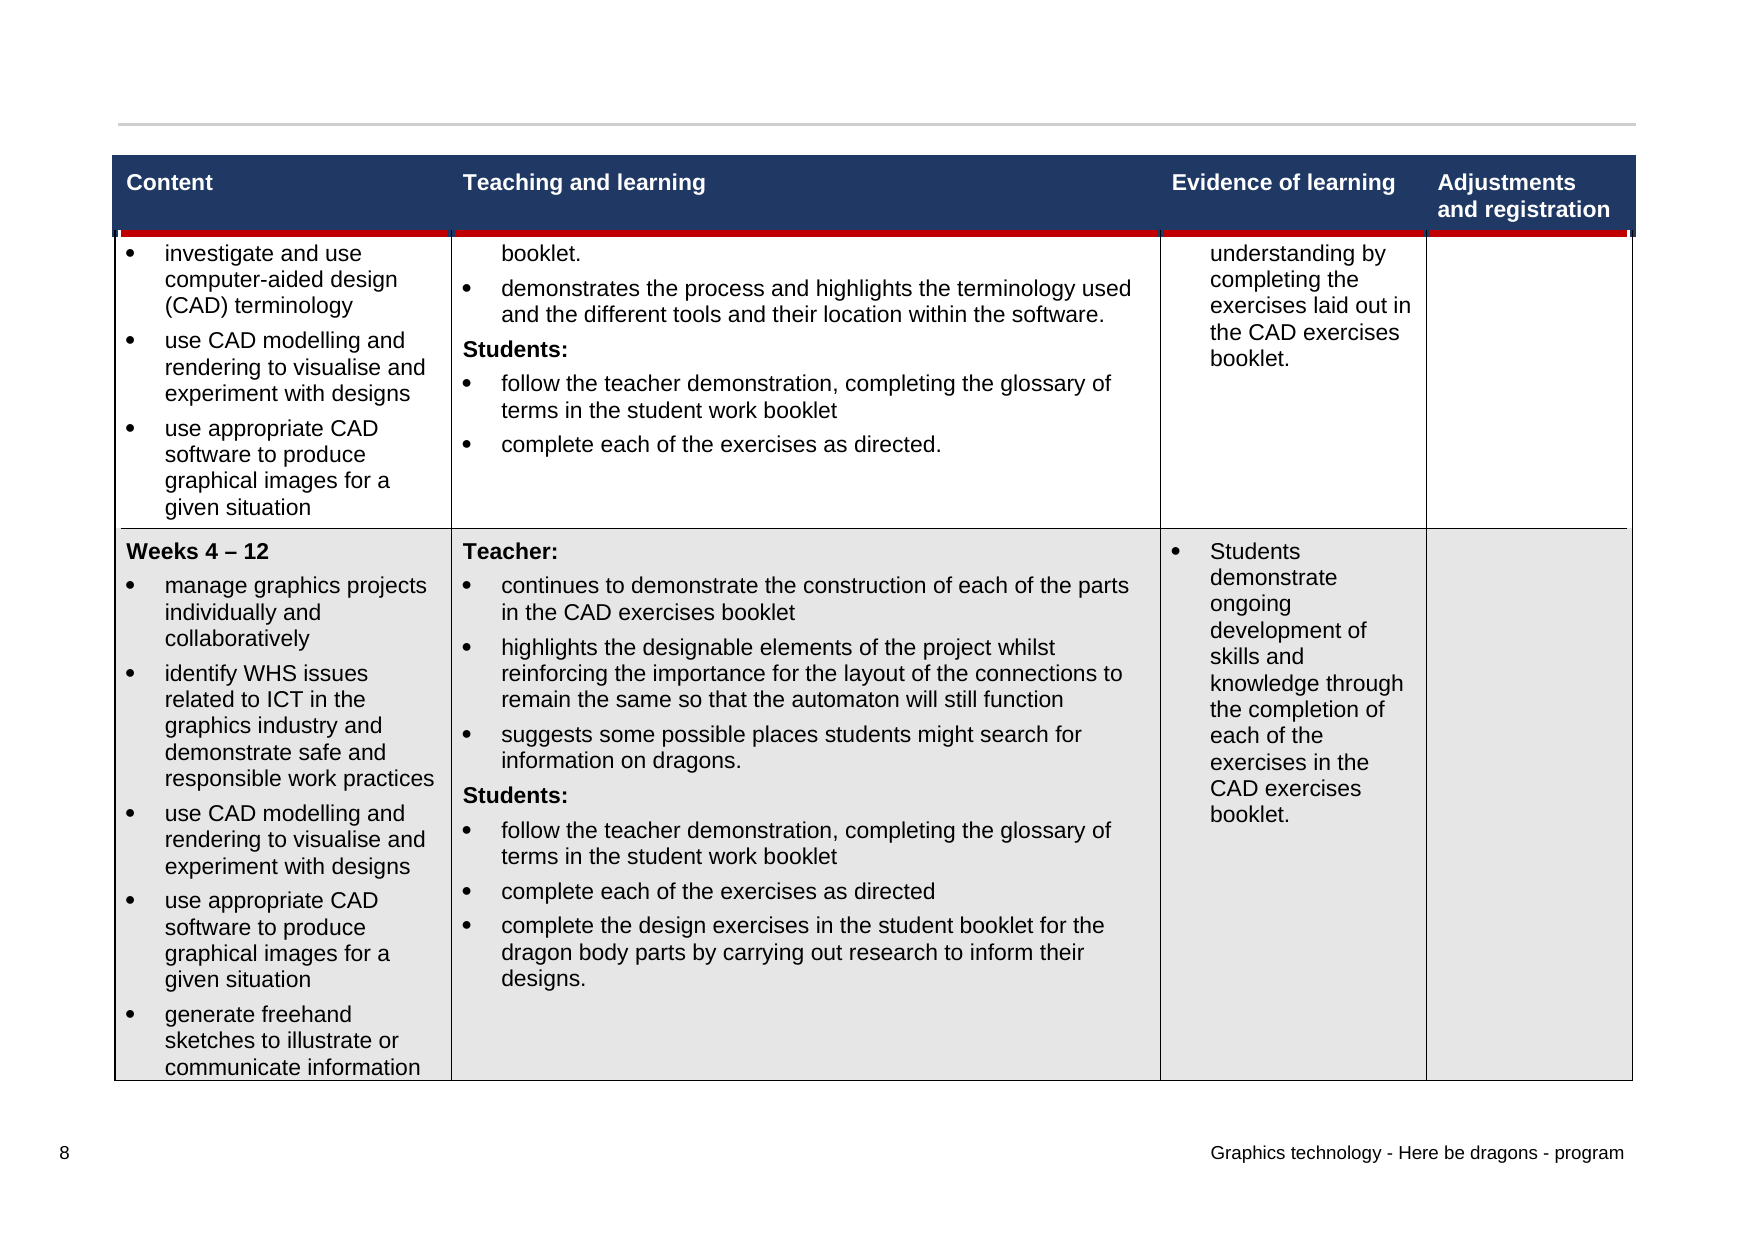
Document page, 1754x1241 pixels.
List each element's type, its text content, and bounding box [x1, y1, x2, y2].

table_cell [116, 528, 451, 1080]
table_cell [452, 237, 1160, 528]
table_header Evidence of learning [1164, 161, 1423, 230]
table_header Adjustments and registration [1429, 161, 1630, 230]
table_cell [1161, 237, 1426, 528]
table_header Teaching and learning [455, 161, 1157, 230]
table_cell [452, 529, 1160, 1080]
table_cell [1427, 230, 1632, 528]
table_cell [1427, 528, 1632, 1080]
table_header Content [118, 161, 448, 230]
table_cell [116, 230, 451, 528]
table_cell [1161, 529, 1426, 1080]
